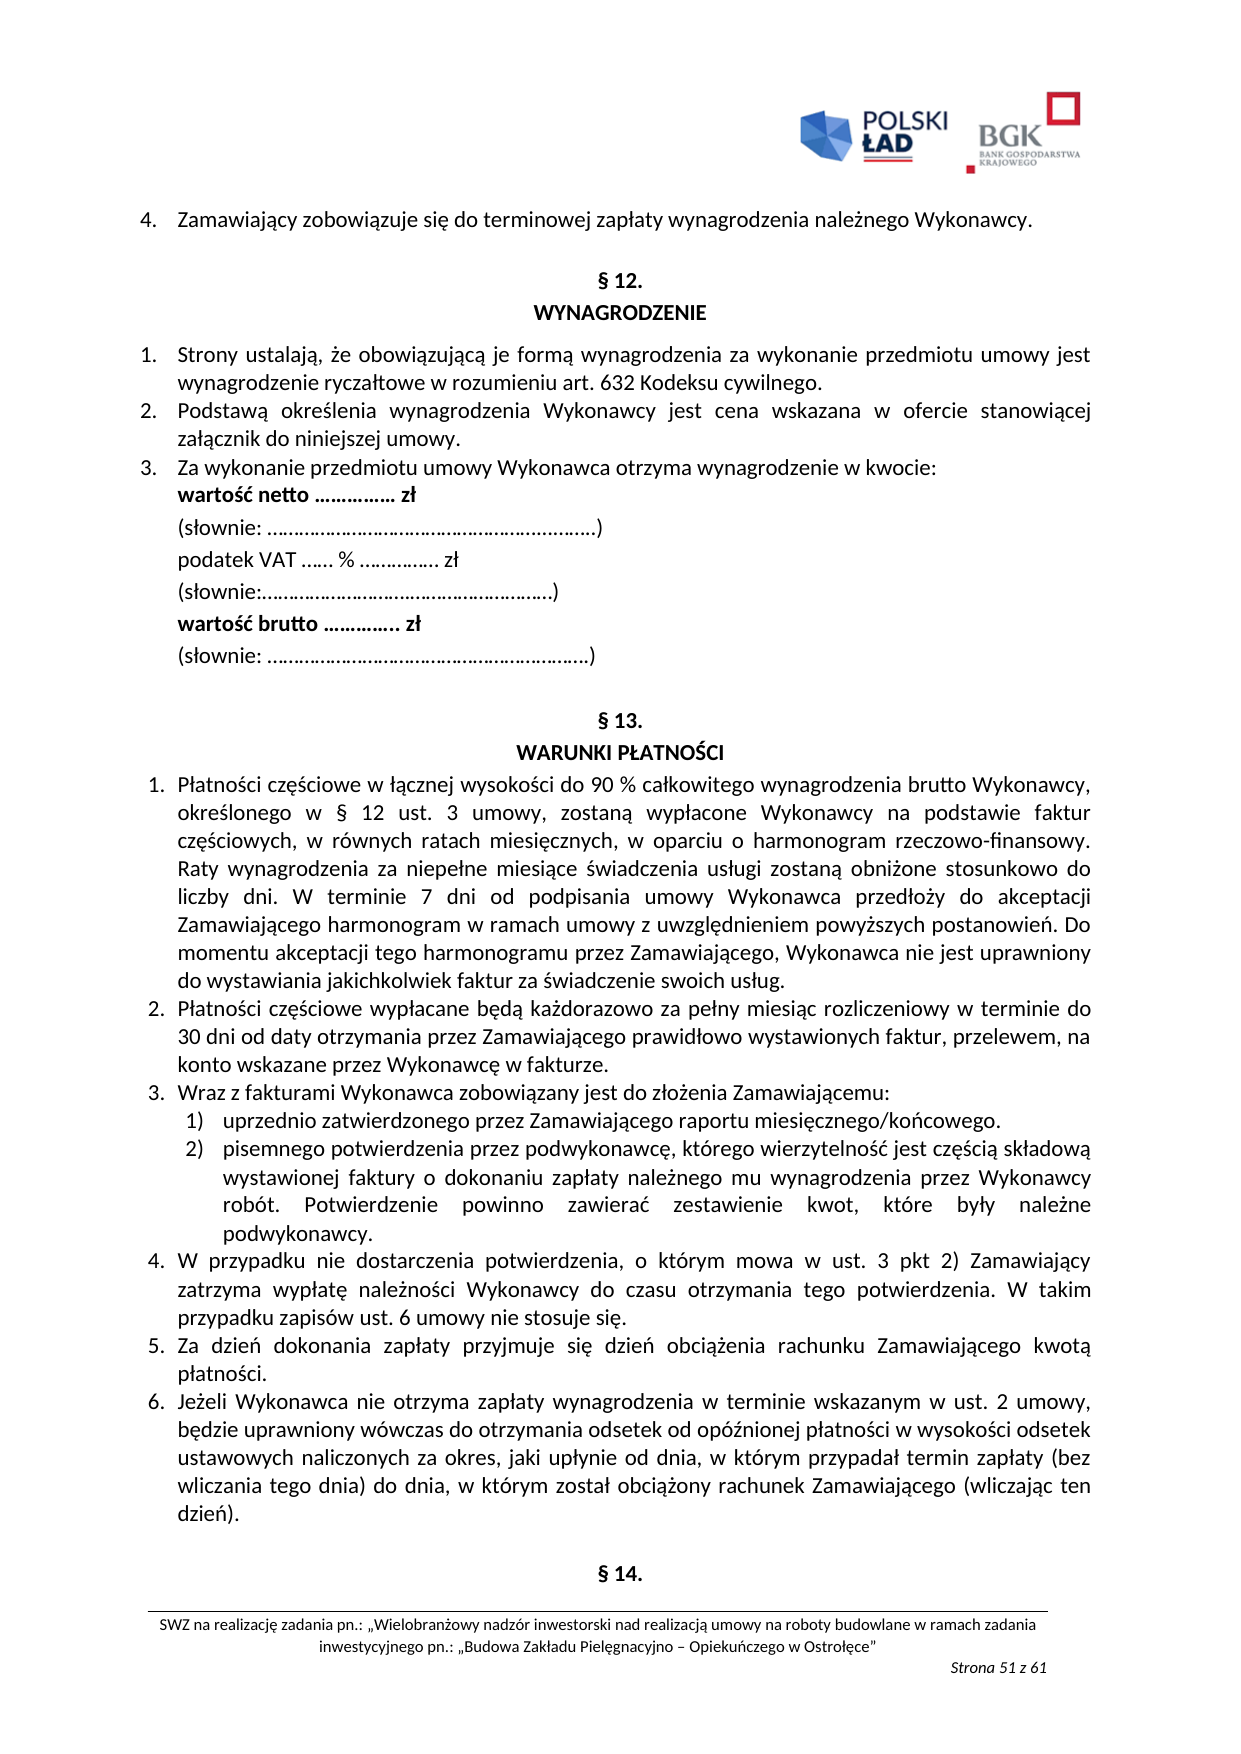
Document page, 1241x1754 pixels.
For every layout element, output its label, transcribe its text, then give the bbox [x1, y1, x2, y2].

text podatek VAT …… % …………… zł [177, 545, 1093, 573]
text § 12. [148, 266, 1093, 294]
list Jeżeli Wykonawca nie otrzyma zapłaty wynagrodzenia w terminie wskazanym w ust. 2 umowy, będzie uprawniony wówczas do otrzymania odsetek od opóźnionej płatności w wysokości odsetek ustawowych naliczonych za okres, jaki upłynie od dnia, w którym przypadał termin zapłaty (bez wliczania tego dnia) do dnia, w którym został obciążony rachunek Zamawiającego (wliczając ten dzień). [148, 1387, 1093, 1527]
list Zamawiający zobowiązuje się do terminowej zapłaty wynagrodzenia należnego Wykonawcy. [140, 206, 1093, 233]
picture [786, 84, 1093, 182]
list Płatności częściowe w łącznej wysokości do 90 % całkowitego wynagrodzenia brutto Wykonawcy, określonego w § 12 ust. 3 umowy, zostaną wypłacone Wykonawcy na podstawie faktur częściowych, w równych ratach miesięcznych, w oparciu o harmonogram rzeczowo-finansowy. Raty wynagrodzenia za niepełne miesiące świadczenia usługi zostaną obniżone stosunkowo do liczby dni. W terminie 7 dni od podpisania umowy Wykonawca przedłoży do akceptacji Zamawiającego harmonogram w ramach umowy z uwzględnieniem powyższych postanowień. Do momentu akceptacji tego harmonogramu przez Zamawiającego, Wykonawca nie jest uprawniony do wystawiania jakichkolwiek faktur za świadczenie swoich usług. [148, 770, 1093, 994]
text (słownie:……………………….………………………) [177, 577, 1093, 605]
text (słownie: …………………………………………………….) [177, 642, 1093, 669]
text § 13. [148, 706, 1093, 734]
list Za wykonanie przedmiotu umowy Wykonawca otrzyma wynagrodzenie w kwocie: [140, 453, 1093, 481]
list W przypadku nie dostarczenia potwierdzenia, o którym mowa w ust. 3 pkt 2) Zamawiający zatrzyma wypłatę należności Wykonawcy do czasu otrzymania tego potwierdzenia. W takim przypadku zapisów ust. 6 umowy nie stosuje się. [148, 1247, 1093, 1331]
list Strony ustalają, że obowiązującą je formą wynagrodzenia za wykonanie przedmiotu umowy jest wynagrodzenie ryczałtowe w rozumieniu art. 632 Kodeksu cywilnego. [140, 341, 1093, 397]
list Wraz z fakturami Wykonawca zobowiązany jest do złożenia Zamawiającemu: [148, 1078, 1093, 1107]
text WYNAGRODZENIE [148, 298, 1093, 326]
text wartość netto …………… zł [177, 481, 1093, 509]
list Podstawą określenia wynagrodzenia Wykonawcy jest cena wskazana w ofercie stanowiącej załącznik do niniejszej umowy. [140, 397, 1093, 453]
list Płatności częściowe wypłacane będą każdorazowo za pełny miesiąc rozliczeniowy w terminie do 30 dni od daty otrzymania przez Zamawiającego prawidłowo wystawionych faktur, przelewem, na konto wskazane przez Wykonawcę w fakturze. [148, 994, 1093, 1078]
text § 14. [148, 1559, 1093, 1587]
text wartość brutto ………….. zł [177, 609, 1093, 637]
text (słownie: ……………………………………………...……..) [177, 513, 1093, 541]
text WARUNKI PŁATNOŚCI [148, 738, 1093, 766]
list pisemnego potwierdzenia przez podwykonawcę, którego wierzytelność jest częścią składową wystawionej faktury o dokonaniu zapłaty należnego mu wynagrodzenia przez Wykonawcy robót. Potwierdzenie powinno zawierać zestawienie kwot, które były należne podwykonawcy. [185, 1134, 1093, 1247]
list Za dzień dokonania zapłaty przyjmuje się dzień obciążenia rachunku Zamawiającego kwotą płatności. [148, 1331, 1093, 1387]
list uprzednio zatwierdzonego przez Zamawiającego raportu miesięcznego/końcowego. [185, 1107, 1093, 1134]
